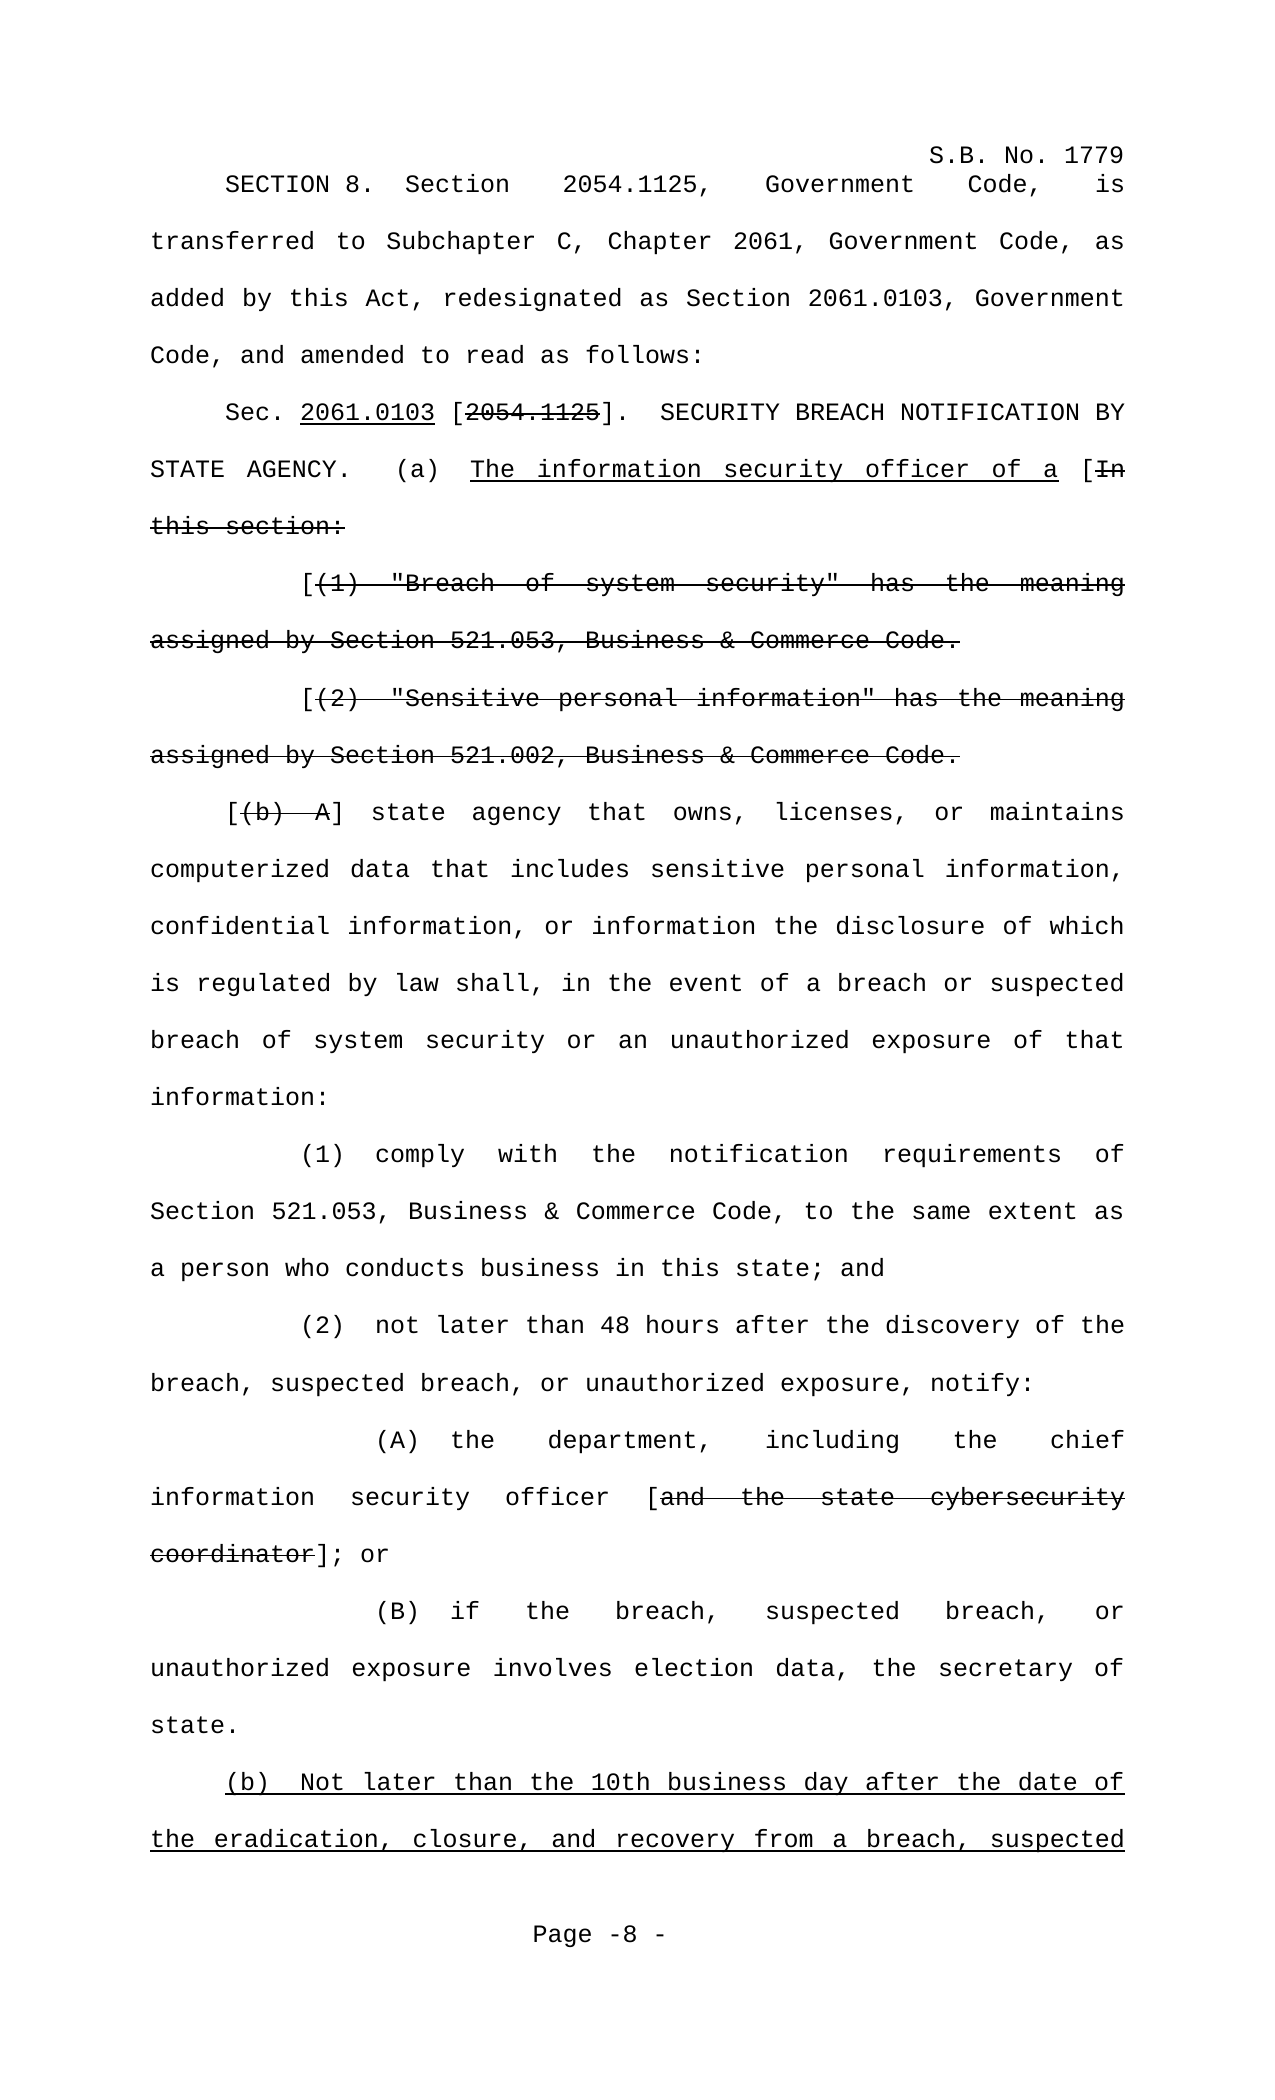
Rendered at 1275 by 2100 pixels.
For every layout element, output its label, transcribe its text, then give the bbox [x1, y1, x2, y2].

text [(2) "Sensitive personal information" has the meaning assigned by Section 521.002, Business & Commerce Code. [150, 685, 1125, 771]
text SECTION 8. Section 2054.1125, Government Code, is transferred to Subchapter C, Chapter 2061, Government Code, as added by this Act, redesignated as Section 2061.0103, Government Code, and amended to read as follows: [150, 171, 1125, 371]
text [150, 1769, 1125, 1850]
text (B) if the breach, suspected breach, or unauthorized exposure involves election data, the secretary of state. [150, 1598, 1125, 1741]
text (1) comply with the notification requirements of Section 521.053, Business & Commerce Code, to the same extent as a person who conducts business in this state; and [150, 1142, 1125, 1284]
text (2) not later than 48 hours after the discovery of the breach, suspected breach, or unauthorized exposure, notify: [150, 1313, 1125, 1398]
text [(b) A] state agency that owns, licenses, or maintains computerized data that includes sensitive personal information, confidential information, or information the disclosure of which is regulated by law shall, in the event of a breach or suspected breach of system security or an unauthorized exposure of that information: [150, 799, 1125, 1113]
text (A) the department, including the chief information security officer [and the state cybersecurity coordinator]; or [150, 1427, 1125, 1570]
text Sec. 2061.0103 [2054.1125]. SECURITY BREACH NOTIFICATION BY STATE AGENCY. (a) The information security officer of a [In this section: [150, 399, 1125, 542]
text [(1) "Breach of system security" has the meaning assigned by Section 521.053, Business & Commerce Code. [150, 571, 1125, 656]
